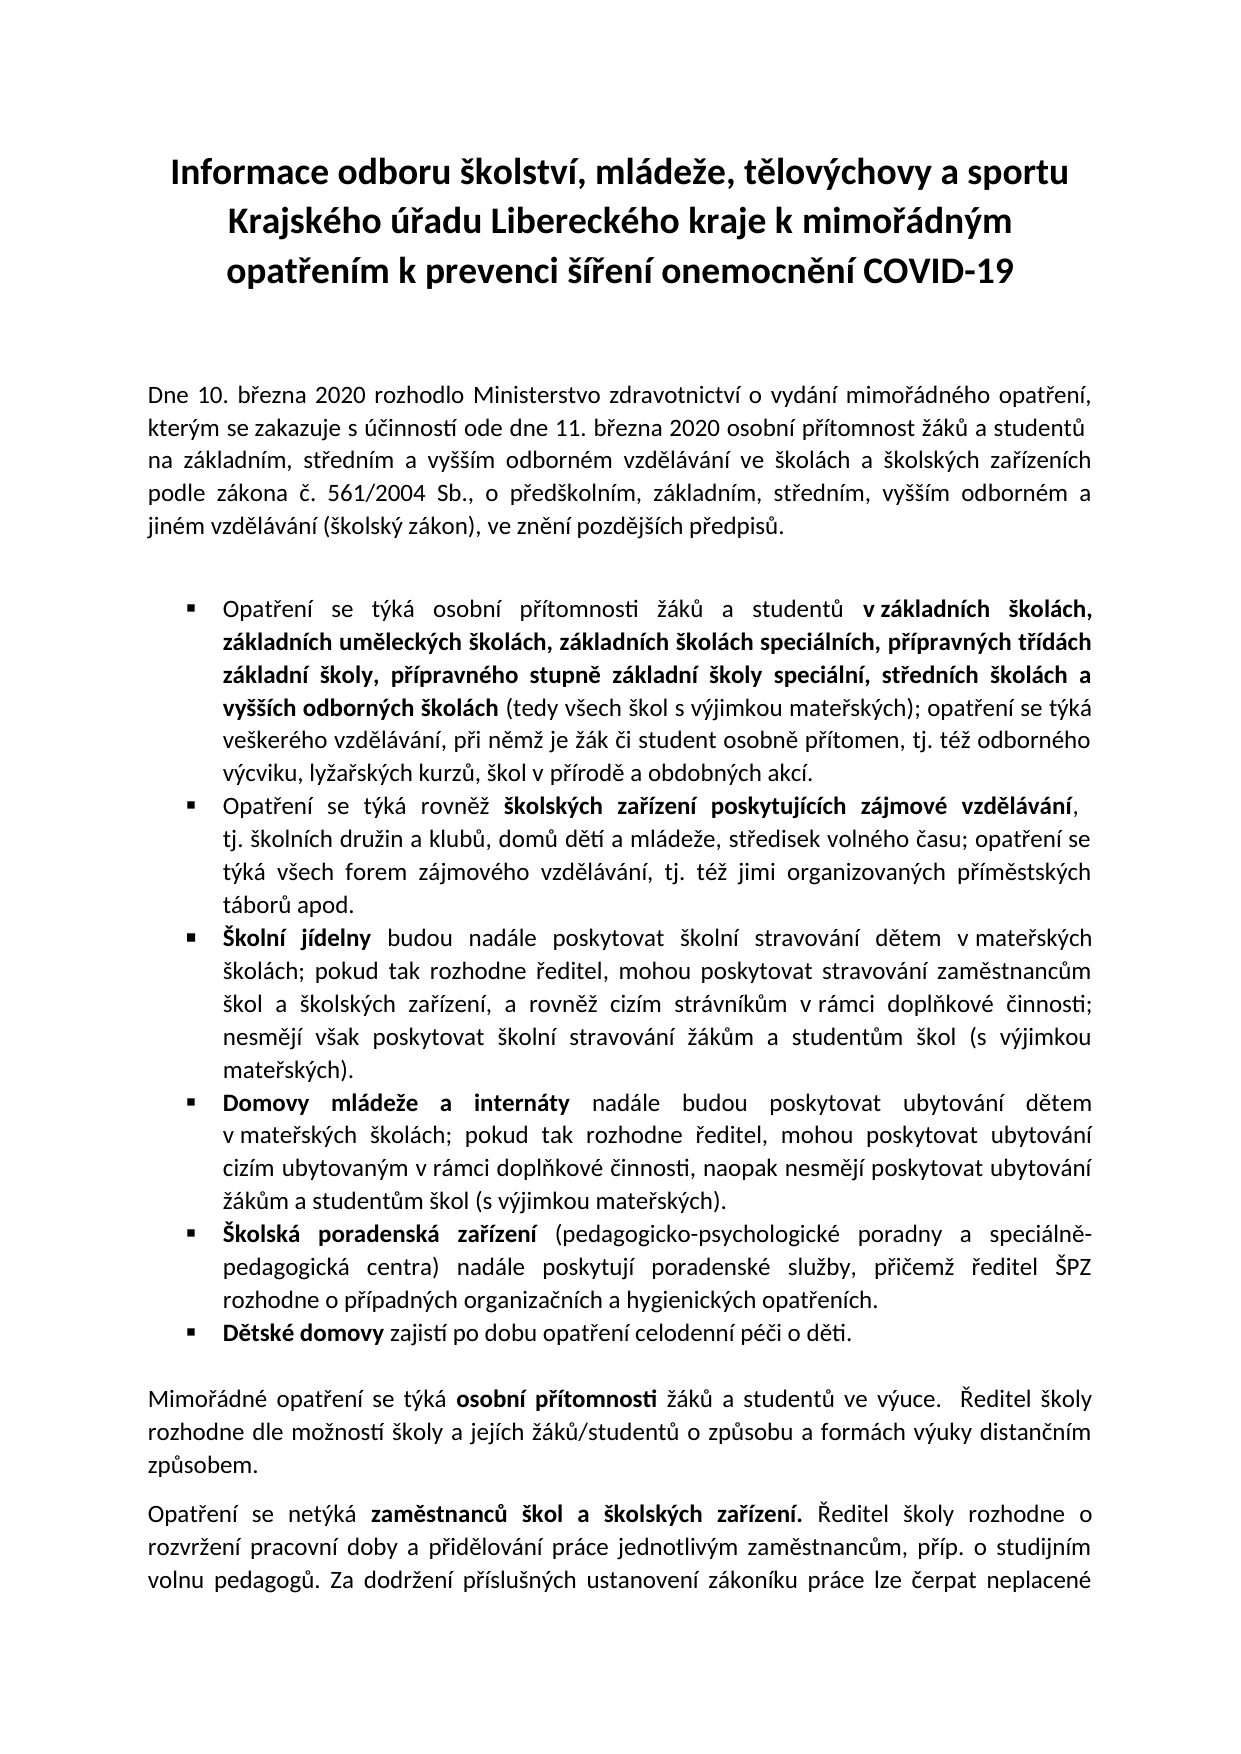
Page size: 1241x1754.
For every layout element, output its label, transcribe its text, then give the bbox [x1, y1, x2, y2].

text Informace odboru školství, mládeže, tělovýchovy a sportu Krajského úřadu Libereckého kraje k mimořádným opatřením k prevenci šíření onemocnění COVID-19 [148, 148, 1093, 292]
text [148, 1498, 1093, 1595]
text Mimořádné opatření se týká osobní přítomnosti žáků a studentů ve výuce. Ředitel školy rozhodne dle možností školy a jejích žáků/studentů o způsobu a formách výuky distančním způsobem. [148, 1383, 1093, 1479]
list Dětské domovy zajistí po dobu opatření celodenní péči o děti. [185, 1317, 1093, 1348]
list Domovy mládeže a internáty nadále budou poskytovat ubytování dětem v mateřských školách; pokud tak rozhodne ředitel, mohou poskytovat ubytování cizím ubytovaným v rámci doplňkové činnosti, naopak nesmějí poskytovat ubytování žákům a studentům škol (s výjimkou mateřských). [185, 1087, 1093, 1216]
text Dne 10. března 2020 rozhodlo Ministerstvo zdravotnictví o vydání mimořádného opatření, kterým se zakazuje s účinností ode dne 11. března 2020 osobní přítomnost žáků a studentů na základním, středním a vyšším odborném vzdělávání ve školách a školských zařízeních podle zákona č. 561/2004 Sb., o předškolním, základním, středním, vyšším odborném a jiném vzdělávání (školský zákon), ve znění pozdějších předpisů. [148, 379, 1093, 541]
list Opatření se týká osobní přítomnosti žáků a studentů v základních školách, základních uměleckých školách, základních školách speciálních, přípravných třídách základní školy, přípravného stupně základní školy speciální, středních školách a vyšších odborných školách (tedy všech škol s výjimkou mateřských); opatření se týká veškerého vzdělávání, při němž je žák či student osobně přítomen, tj. též odborného výcviku, lyžařských kurzů, škol v přírodě a obdobných akcí. [185, 593, 1093, 788]
list Školní jídelny budou nadále poskytovat školní stravování dětem v mateřských školách; pokud tak rozhodne ředitel, mohou poskytovat stravování zaměstnancům škol a školských zařízení, a rovněž cizím strávníkům v rámci doplňkové činnosti; nesmějí však poskytovat školní stravování žákům a studentům škol (s výjimkou mateřských). [185, 922, 1093, 1084]
list Opatření se týká rovněž školských zařízení poskytujících zájmové vzdělávání, tj. školních družin a klubů, domů dětí a mládeže, středisek volného času; opatření se týká všech forem zájmového vzdělávání, tj. též jimi organizovaných příměstských táborů apod. [185, 791, 1093, 920]
list Školská poradenská zařízení (pedagogicko-psychologické poradny a speciálně- pedagogická centra) nadále poskytují poradenské služby, přičemž ředitel ŠPZ rozhodne o případných organizačních a hygienických opatřeních. [185, 1218, 1093, 1315]
